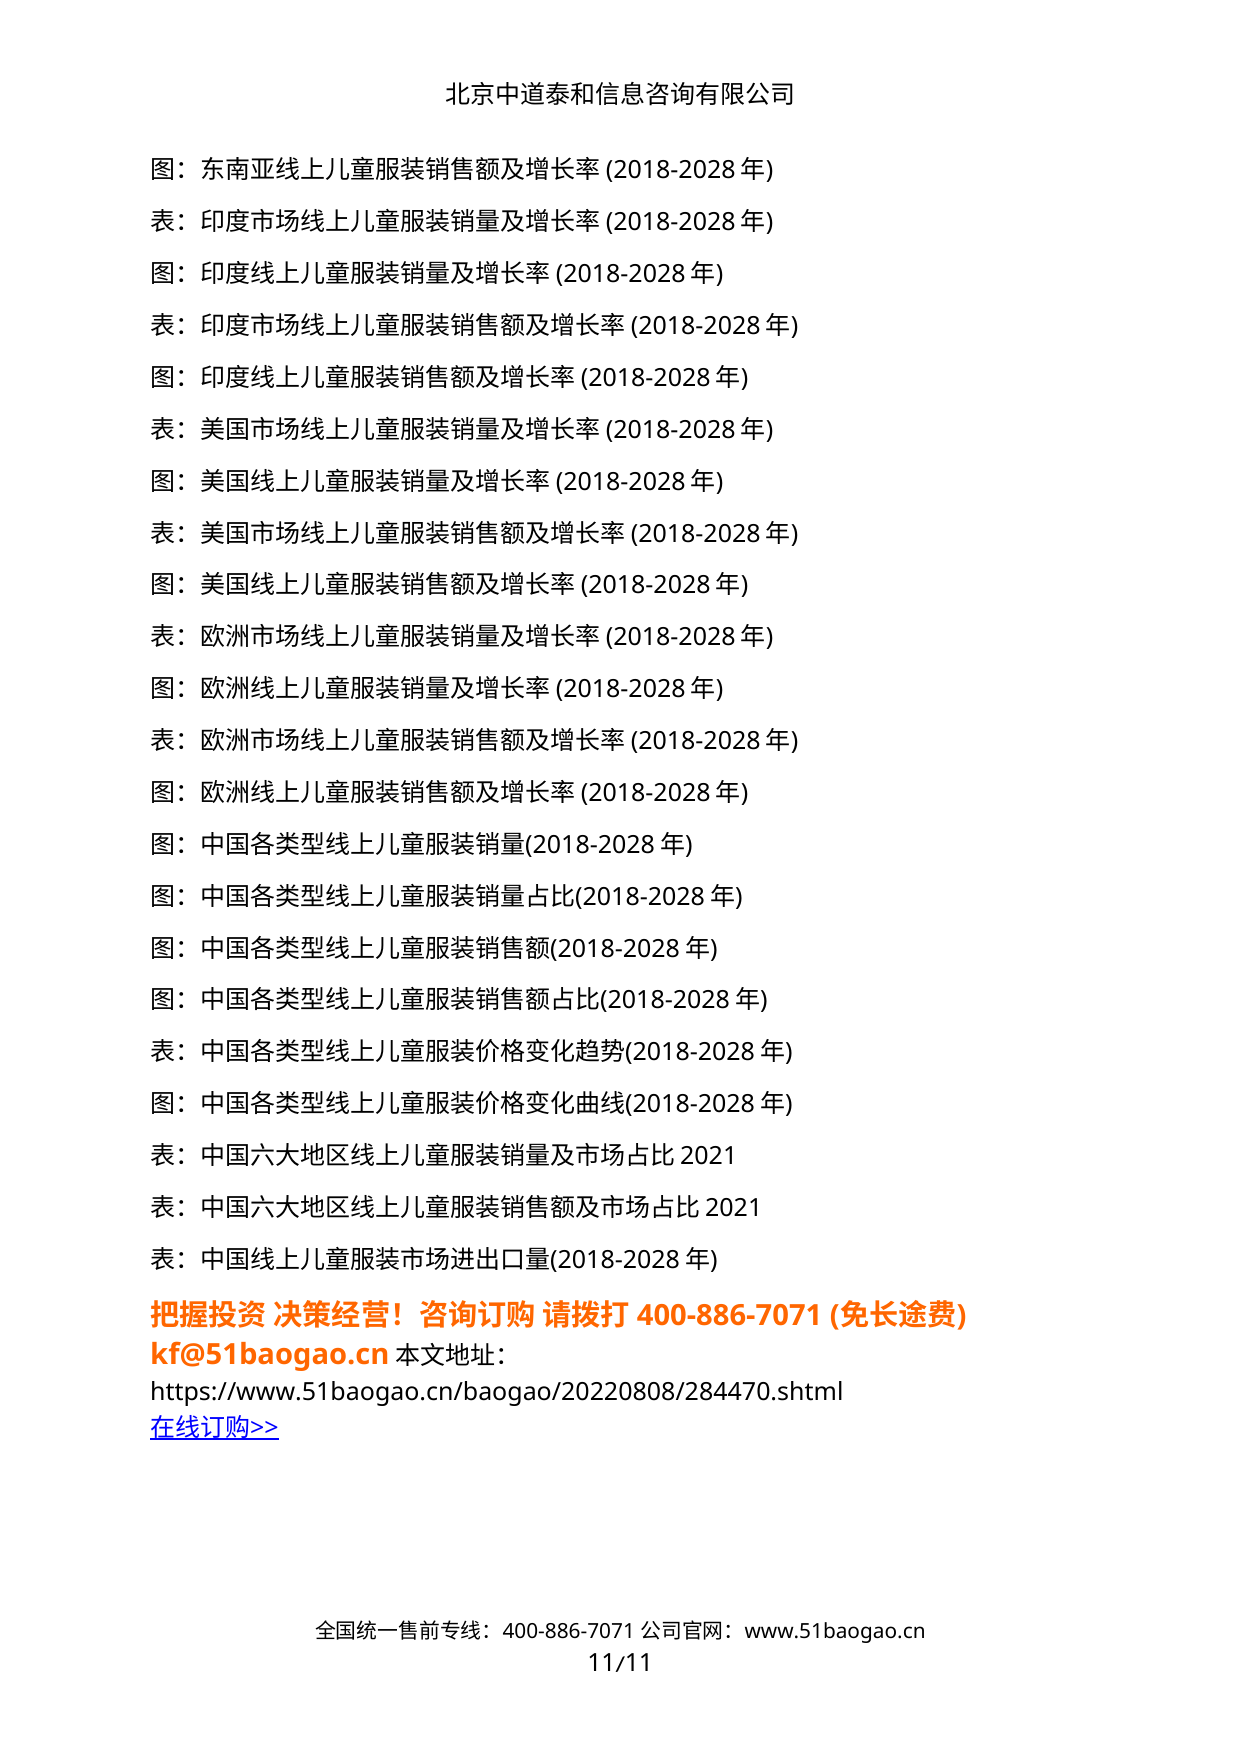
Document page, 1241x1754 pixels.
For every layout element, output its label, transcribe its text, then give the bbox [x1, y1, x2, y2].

text 图：欧洲线上儿童服装销量及增长率 (2018-2028年) [150, 669, 1090, 705]
text 表：欧洲市场线上儿童服装销售额及增长率 (2018-2028年) [150, 721, 1090, 757]
text 图：中国各类型线上儿童服装销量占比(2018-2028年) [150, 876, 1090, 912]
text 图：中国各类型线上儿童服装销售额占比(2018-2028年) [150, 980, 1090, 1016]
text 表：欧洲市场线上儿童服装销量及增长率 (2018-2028年) [150, 617, 1090, 653]
text 把握投资 决策经营！咨询订购 请拨打 400-886-7071 (免长途费) kf@51baogao.cn本文地址：https://www.51baogao.cn/baogao/20220808/284470.shtml [150, 1291, 1090, 1407]
text 图：印度线上儿童服装销量及增长率 (2018-2028年) [150, 254, 1090, 290]
text 表：中国六大地区线上儿童服装销量及市场占比2021 [150, 1136, 1090, 1172]
text 表：印度市场线上儿童服装销售额及增长率 (2018-2028年) [150, 306, 1090, 342]
text 表：中国六大地区线上儿童服装销售额及市场占比2021 [150, 1187, 1090, 1224]
text 表：中国各类型线上儿童服装价格变化趋势(2018-2028年) [150, 1032, 1090, 1068]
text 表：印度市场线上儿童服装销量及增长率 (2018-2028年) [150, 202, 1090, 238]
text 图：美国线上儿童服装销量及增长率 (2018-2028年) [150, 461, 1090, 497]
text 表：美国市场线上儿童服装销售额及增长率 (2018-2028年) [150, 513, 1090, 549]
text 图：美国线上儿童服装销售额及增长率 (2018-2028年) [150, 565, 1090, 601]
text 在线订购>> [150, 1407, 1090, 1444]
text 表：美国市场线上儿童服装销量及增长率 (2018-2028年) [150, 409, 1090, 446]
text 图：中国各类型线上儿童服装销量(2018-2028年) [150, 824, 1090, 861]
text 表：中国线上儿童服装市场进出口量(2018-2028年) [150, 1239, 1090, 1276]
text 图：中国各类型线上儿童服装销售额(2018-2028年) [150, 928, 1090, 964]
text 图：中国各类型线上儿童服装价格变化曲线(2018-2028年) [150, 1084, 1090, 1120]
text 图：欧洲线上儿童服装销售额及增长率 (2018-2028年) [150, 772, 1090, 809]
text 图：印度线上儿童服装销售额及增长率 (2018-2028年) [150, 357, 1090, 394]
text 图：东南亚线上儿童服装销售额及增长率 (2018-2028年) [150, 150, 1090, 186]
